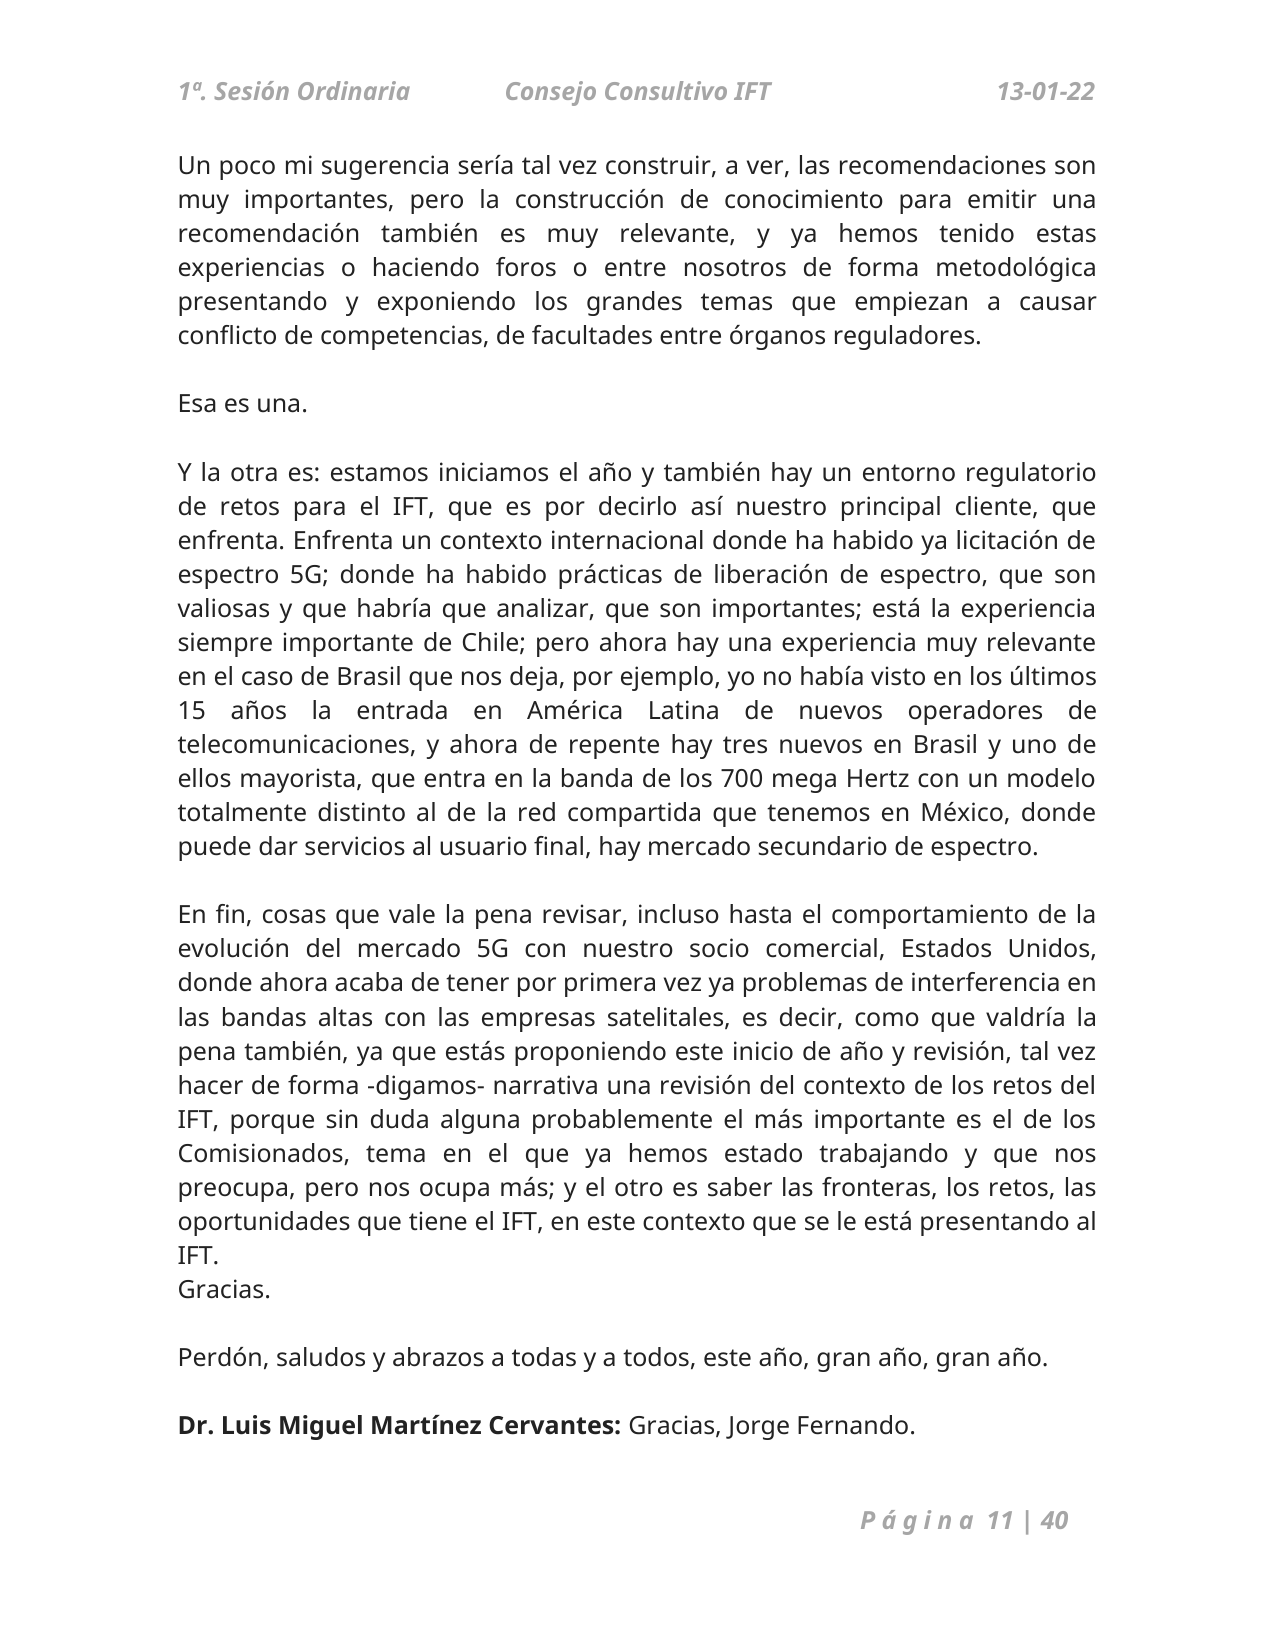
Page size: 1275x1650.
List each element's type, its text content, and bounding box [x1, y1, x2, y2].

text Perdón, saludos y abrazos a todas y a todos, este año, gran año, gran año. [177, 1340, 1098, 1374]
text Dr. Luis Miguel Martínez Cervantes: Gracias, Jorge Fernando. [177, 1408, 1098, 1442]
text En fin, cosas que vale la pena revisar, incluso hasta el comportamiento de la evolución del mercado 5G con nuestro socio comercial, Estados Unidos, donde ahora acaba de tener por primera vez ya problemas de interferencia en las bandas altas con las empresas satelitales, es decir, como que valdría la pena también, ya que estás proponiendo este inicio de año y revisión, tal vez hacer de forma -digamos- narrativa una revisión del contexto de los retos del IFT, porque sin duda alguna probablemente el más importante es el de los Comisionados, tema en el que ya hemos estado trabajando y que nos preocupa, pero nos ocupa más; y el otro es saber las fronteras, los retos, las oportunidades que tiene el IFT, en este contexto que se le está presentando al IFT. [177, 897, 1098, 1272]
text Un poco mi sugerencia sería tal vez construir, a ver, las recomendaciones son muy importantes, pero la construcción de conocimiento para emitir una recomendación también es muy relevante, y ya hemos tenido estas experiencias o haciendo foros o entre nosotros de forma metodológica presentando y exponiendo los grandes temas que empiezan a causar conflicto de competencias, de facultades entre órganos reguladores. [177, 148, 1098, 352]
text Y la otra es: estamos iniciamos el año y también hay un entorno regulatorio de retos para el IFT, que es por decirlo así nuestro principal cliente, que enfrenta. Enfrenta un contexto internacional donde ha habido ya licitación de espectro 5G; donde ha habido prácticas de liberación de espectro, que son valiosas y que habría que analizar, que son importantes; está la experiencia siempre importante de Chile; pero ahora hay una experiencia muy relevante en el caso de Brasil que nos deja, por ejemplo, yo no había visto en los últimos 15 años la entrada en América Latina de nuevos operadores de telecomunicaciones, y ahora de repente hay tres nuevos en Brasil y uno de ellos mayorista, que entra en la banda de los 700 mega Hertz con un modelo totalmente distinto al de la red compartida que tenemos en México, donde puede dar servicios al usuario final, hay mercado secundario de espectro. [177, 454, 1098, 863]
text Gracias. [177, 1272, 1098, 1306]
text Esa es una. [177, 386, 1098, 420]
